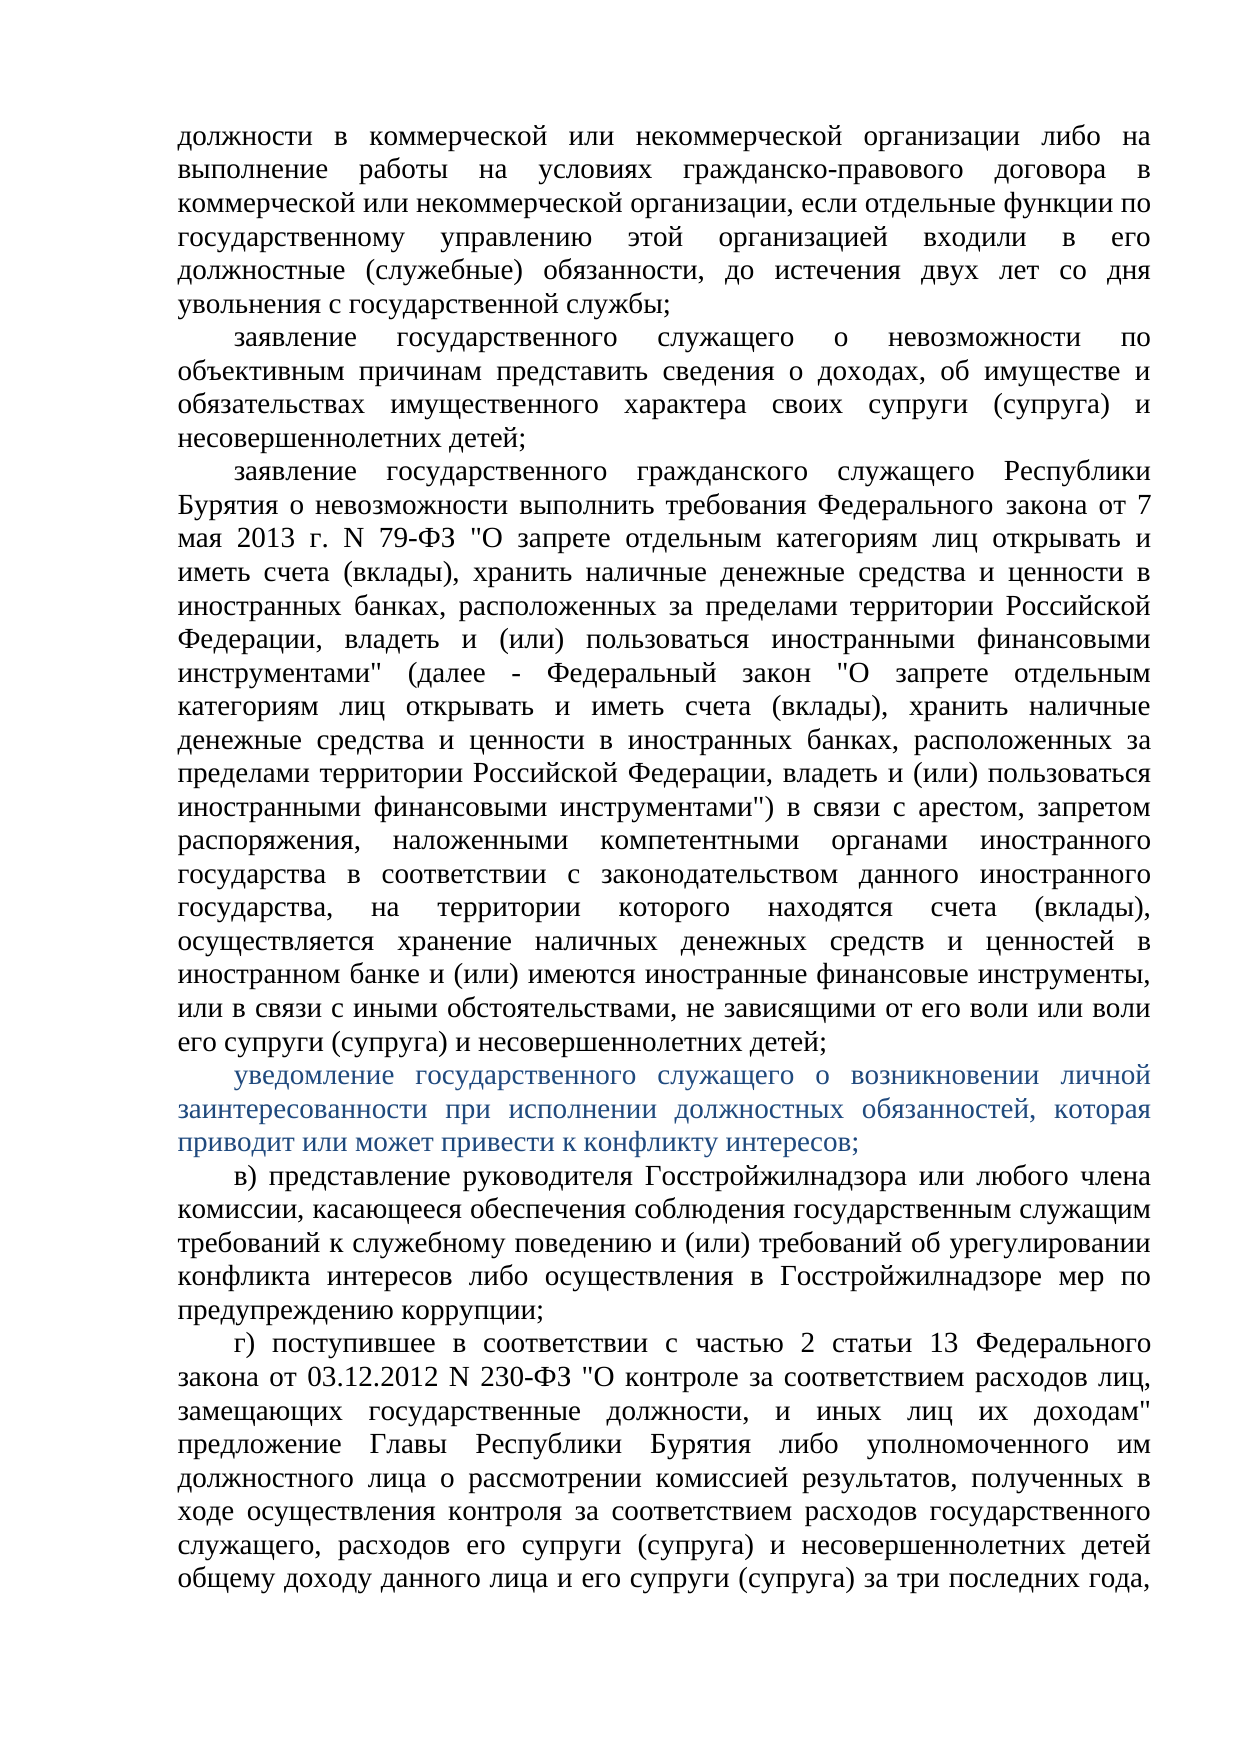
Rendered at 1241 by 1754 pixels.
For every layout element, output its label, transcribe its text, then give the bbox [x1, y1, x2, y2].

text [177, 118, 1152, 319]
text в) представление руководителя Госстройжилнадзора или любого члена комиссии, касающееся обеспечения соблюдения государственным служащим требований к служебному поведению и (или) требований об урегулировании конфликта интересов либо осуществления в Госстройжилнадзоре мер по предупреждению коррупции; [177, 1158, 1152, 1326]
text заявление государственного служащего о невозможности по объективным причинам представить сведения о доходах, об имуществе и обязательствах имущественного характера своих супруги (супруга) и несовершеннолетних детей; [177, 319, 1152, 453]
text заявление государственного гражданского служащего Республики Бурятия о невозможности выполнить требования Федерального закона от 7 мая 2013 г. N 79-ФЗ "О запрете отдельным категориям лиц открывать и иметь счета (вклады), хранить наличные денежные средства и ценности в иностранных банках, расположенных за пределами территории Российской Федерации, владеть и (или) пользоваться иностранными финансовыми инструментами" (далее - Федеральный закон "О запрете отдельным категориям лиц открывать и иметь счета (вклады), хранить наличные денежные средства и ценности в иностранных банках, расположенных за пределами территории Российской Федерации, владеть и (или) пользоваться иностранными финансовыми инструментами") в связи с арестом, запретом распоряжения, наложенными компетентными органами иностранного государства в соответствии с законодательством данного иностранного государства, на территории которого находятся счета (вклады), осуществляется хранение наличных денежных средств и ценностей в иностранном банке и (или) имеются иностранные финансовые инструменты, или в связи с иными обстоятельствами, не зависящими от его воли или воли его супруги (супруга) и несовершеннолетних детей; [177, 453, 1152, 1057]
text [177, 1326, 1152, 1594]
text уведомление государственного служащего о возникновении личной заинтересованности при исполнении должностных обязанностей, которая приводит или может привести к конфликту интересов; [177, 1057, 1152, 1158]
